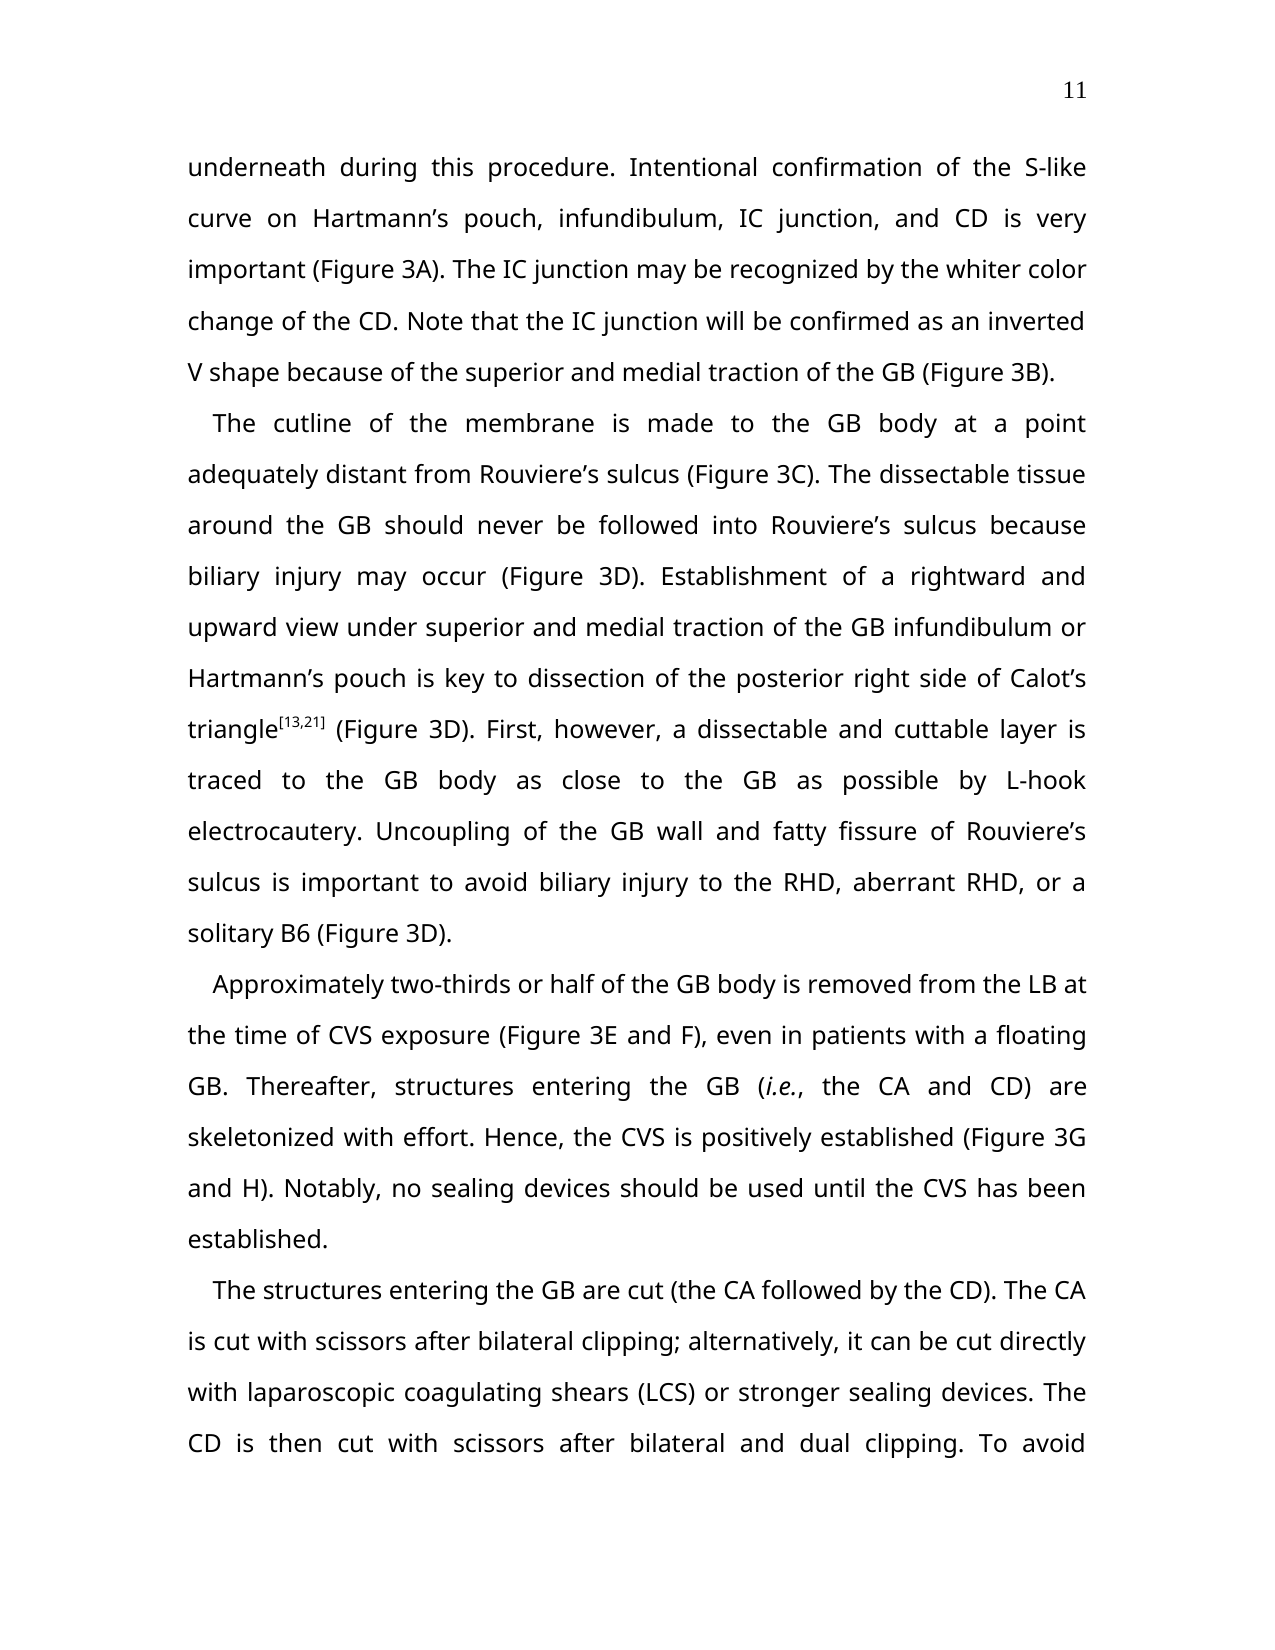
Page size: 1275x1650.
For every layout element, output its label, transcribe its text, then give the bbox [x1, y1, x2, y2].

text Approximately two-thirds or half of the GB body is removed from the LB at the time of CVS exposure (Figure 3E and F), even in patients with a floating GB. Thereafter, structures entering the GB (i.e., the CA and CD) are skeletonized with effort. Hence, the CVS is positively established (Figure 3G and H). Notably, no sealing devices should be used until the CVS has been established. [187, 967, 1087, 1256]
text The cutline of the membrane is made to the GB body at a point adequately distant from Rouviere’s sulcus (Figure 3C). The dissectable tissue around the GB should never be followed into Rouviere’s sulcus because biliary injury may occur (Figure 3D). Establishment of a rightward and upward view under superior and medial traction of the GB infundibulum or Hartmann’s pouch is key to dissection of the posterior right side of Calot’s triangle[13,21] (Figure 3D). First, however, a dissectable and cuttable layer is traced to the GB body as close to the GB as possible by L-hook electrocautery. Uncoupling of the GB wall and fatty fissure of Rouviere’s sulcus is important to avoid biliary injury to the RHD, aberrant RHD, or a solitary B6 (Figure 3D). [187, 405, 1087, 950]
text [187, 150, 1087, 388]
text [187, 1273, 1087, 1460]
